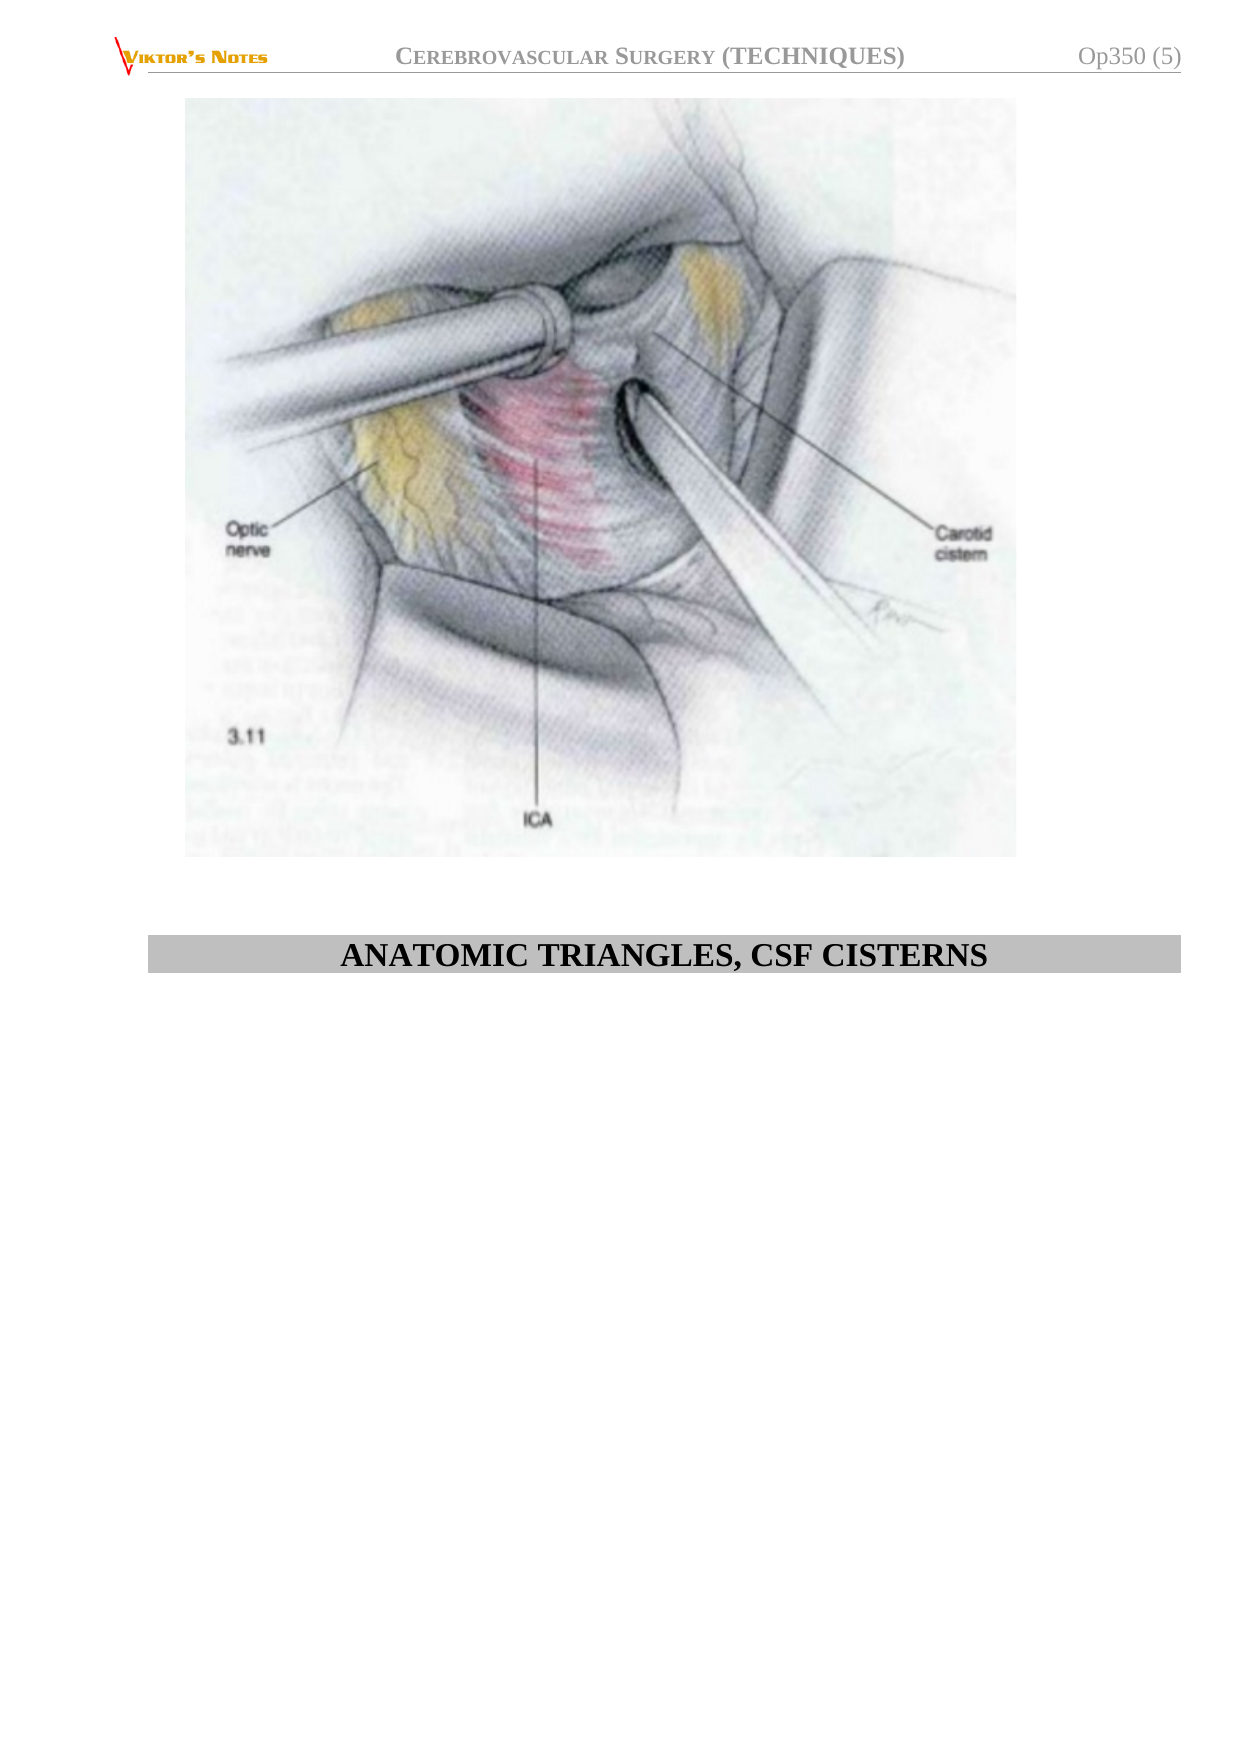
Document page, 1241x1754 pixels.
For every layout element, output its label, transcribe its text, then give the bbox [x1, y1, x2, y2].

picture [112, 37, 269, 78]
text Anatomic Triangles, CSF cisterns [148, 935, 1181, 973]
picture [185, 98, 1017, 857]
